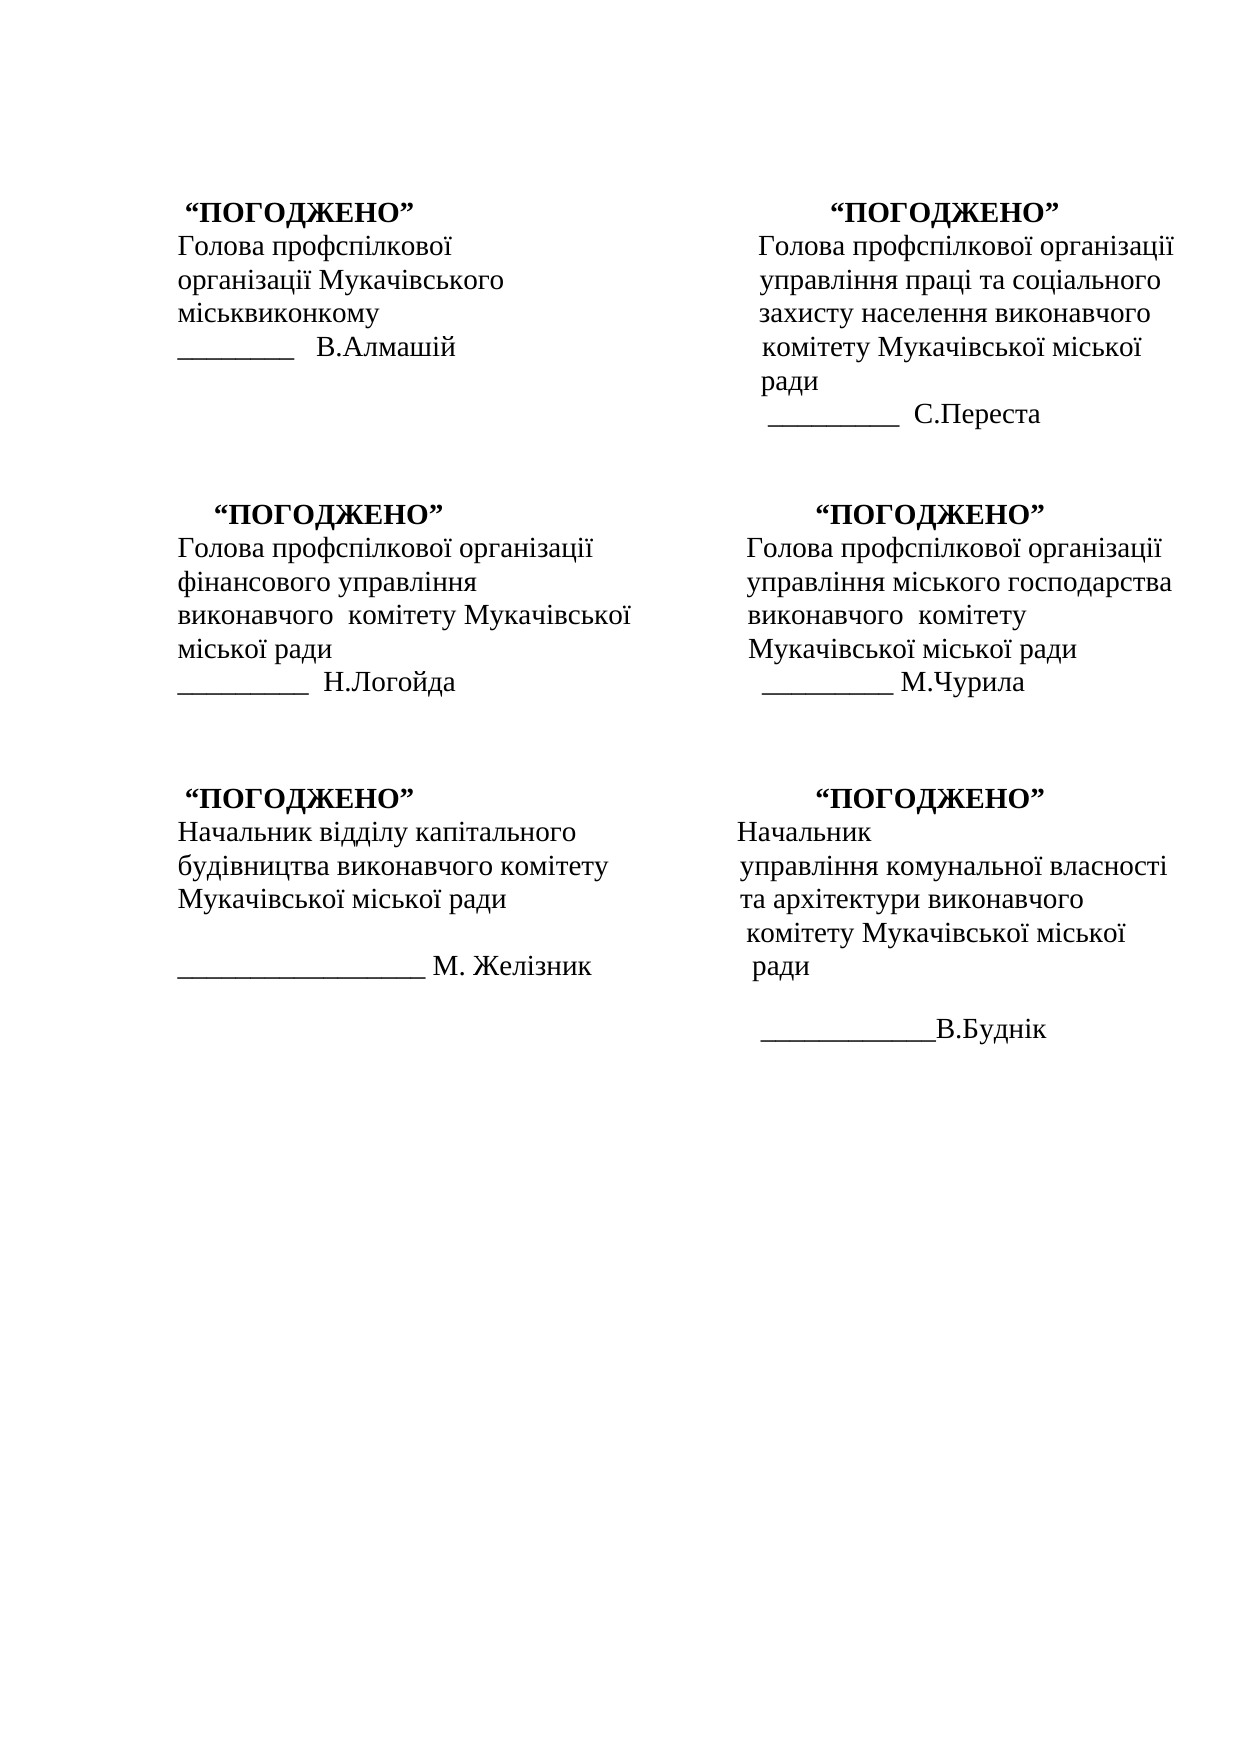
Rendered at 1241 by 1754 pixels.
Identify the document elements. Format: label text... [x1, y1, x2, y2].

text _________________ М. Желізник ради [177, 948, 1181, 982]
text ________ В.Алмашій комітету Мукачівської міської [177, 329, 1181, 363]
text ради [177, 363, 1181, 396]
text організації Мукачівського управління праці та соціального [177, 262, 1181, 296]
text “ПОГОДЖЕНО” “ПОГОДЖЕНО” [177, 497, 1181, 530]
text фінансового управління управління міського господарства [177, 564, 1181, 597]
text Голова профспілкової Голова профспілкової організації [177, 228, 1181, 262]
text “ПОГОДЖЕНО” “ПОГОДЖЕНО” [177, 781, 1181, 814]
text _________ С.Переста [177, 396, 1181, 430]
text виконавчого комітету Мукачівської виконавчого комітету [177, 597, 1181, 631]
text Начальник відділу капітального Начальник [177, 814, 1181, 848]
text Мукачівської міської ради та архітектури виконавчого [177, 881, 1181, 915]
text міськвиконкому захисту населення виконавчого [177, 296, 1181, 329]
text будівництва виконавчого комітету управління комунальної власності [177, 848, 1181, 881]
text міської ради Мукачівської міської ради [177, 631, 1181, 664]
text ____________В.Буднік [177, 1011, 1181, 1044]
text Голова профспілкової організації Голова профспілкової організації [177, 530, 1181, 564]
text “ПОГОДЖЕНО” “ПОГОДЖЕНО” [177, 195, 1181, 228]
text _________ Н.Логойда _________ М.Чурила [177, 664, 1181, 698]
text комітету Мукачівської міської [177, 915, 1181, 948]
